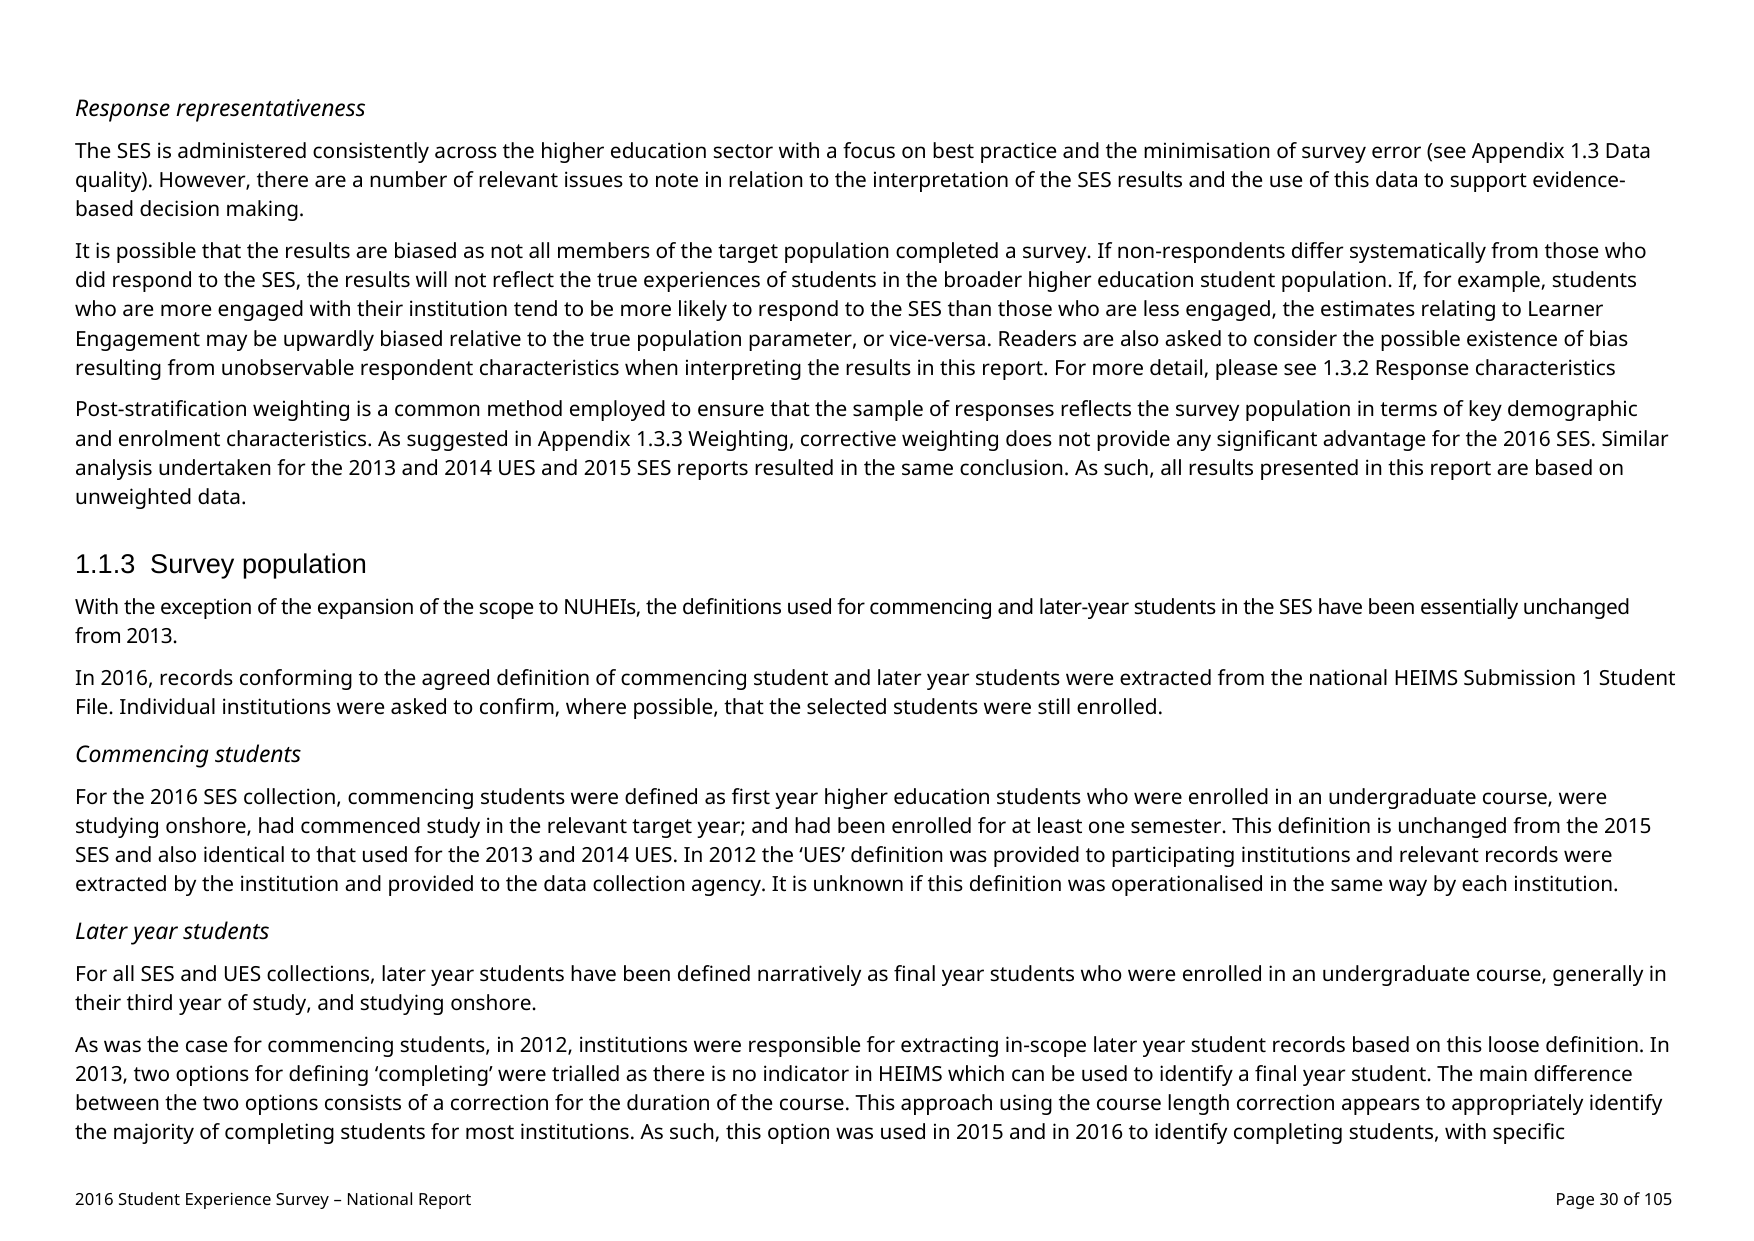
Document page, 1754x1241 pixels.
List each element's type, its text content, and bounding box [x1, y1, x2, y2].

subtitle Commencing students [75, 737, 1679, 769]
subtitle Later year students [75, 914, 1679, 946]
text It is possible that the results are biased as not all members of the target population completed a survey. If non-respondents differ systematically from those who did respond to the SES, the results will not reflect the true experiences of students in the broader higher education student population. If, for example, students who are more engaged with their institution tend to be more likely to respond to the SES than those who are less engaged, the estimates relating to Learner Engagement may be upwardly biased relative to the true population parameter, or vice-versa. Readers are also asked to consider the possible existence of bias resulting from unobservable respondent characteristics when interpreting the results in this report. For more detail, please see 1.3.2 Response characteristics [75, 235, 1679, 381]
text The SES is administered consistently across the higher education sector with a focus on best practice and the minimisation of survey error (see Appendix 1.3 Data quality). However, there are a number of relevant issues to note in relation to the interpretation of the SES results and the use of this data to support evidence-based decision making. [75, 135, 1679, 223]
subtitle Response representativeness [75, 92, 1679, 123]
text Post-stratification weighting is a common method employed to ensure that the sample of responses reflects the survey population in terms of key demographic and enrolment characteristics. As suggested in Appendix 1.3.3 Weighting, corrective weighting does not provide any significant advantage for the 2016 SES. Similar analysis undertaken for the 2013 and 2014 UES and 2015 SES reports resulted in the same conclusion. As such, all results presented in this report are based on unweighted data. [75, 394, 1679, 510]
text With the exception of the expansion of the scope to NUHEIs, the definitions used for commencing and later-year students in the SES have been essentially unchanged from 2013. [75, 592, 1679, 650]
text For all SES and UES collections, later year students have been defined narratively as final year students who were enrolled in an undergraduate course, generally in their third year of study, and studying onshore. [75, 958, 1679, 1017]
text For the 2016 SES collection, commencing students were defined as first year higher education students who were enrolled in an undergraduate course, were studying onshore, had commenced study in the relevant target year; and had been enrolled for at least one semester. This definition is unchanged from the 2015 SES and also identical to that used for the 2013 and 2014 UES. In 2012 the ‘UES’ definition was provided to participating institutions and relevant records were extracted by the institution and provided to the data collection agency. It is unknown if this definition was operationalised in the same way by each institution. [75, 781, 1679, 898]
subtitle 1.1.3 Survey population [75, 548, 1679, 579]
text In 2016, records conforming to the agreed definition of commencing student and later year students were extracted from the national HEIMS Submission 1 Student File. Individual institutions were asked to confirm, where possible, that the selected students were still enrolled. [75, 662, 1679, 721]
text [75, 1029, 1679, 1146]
